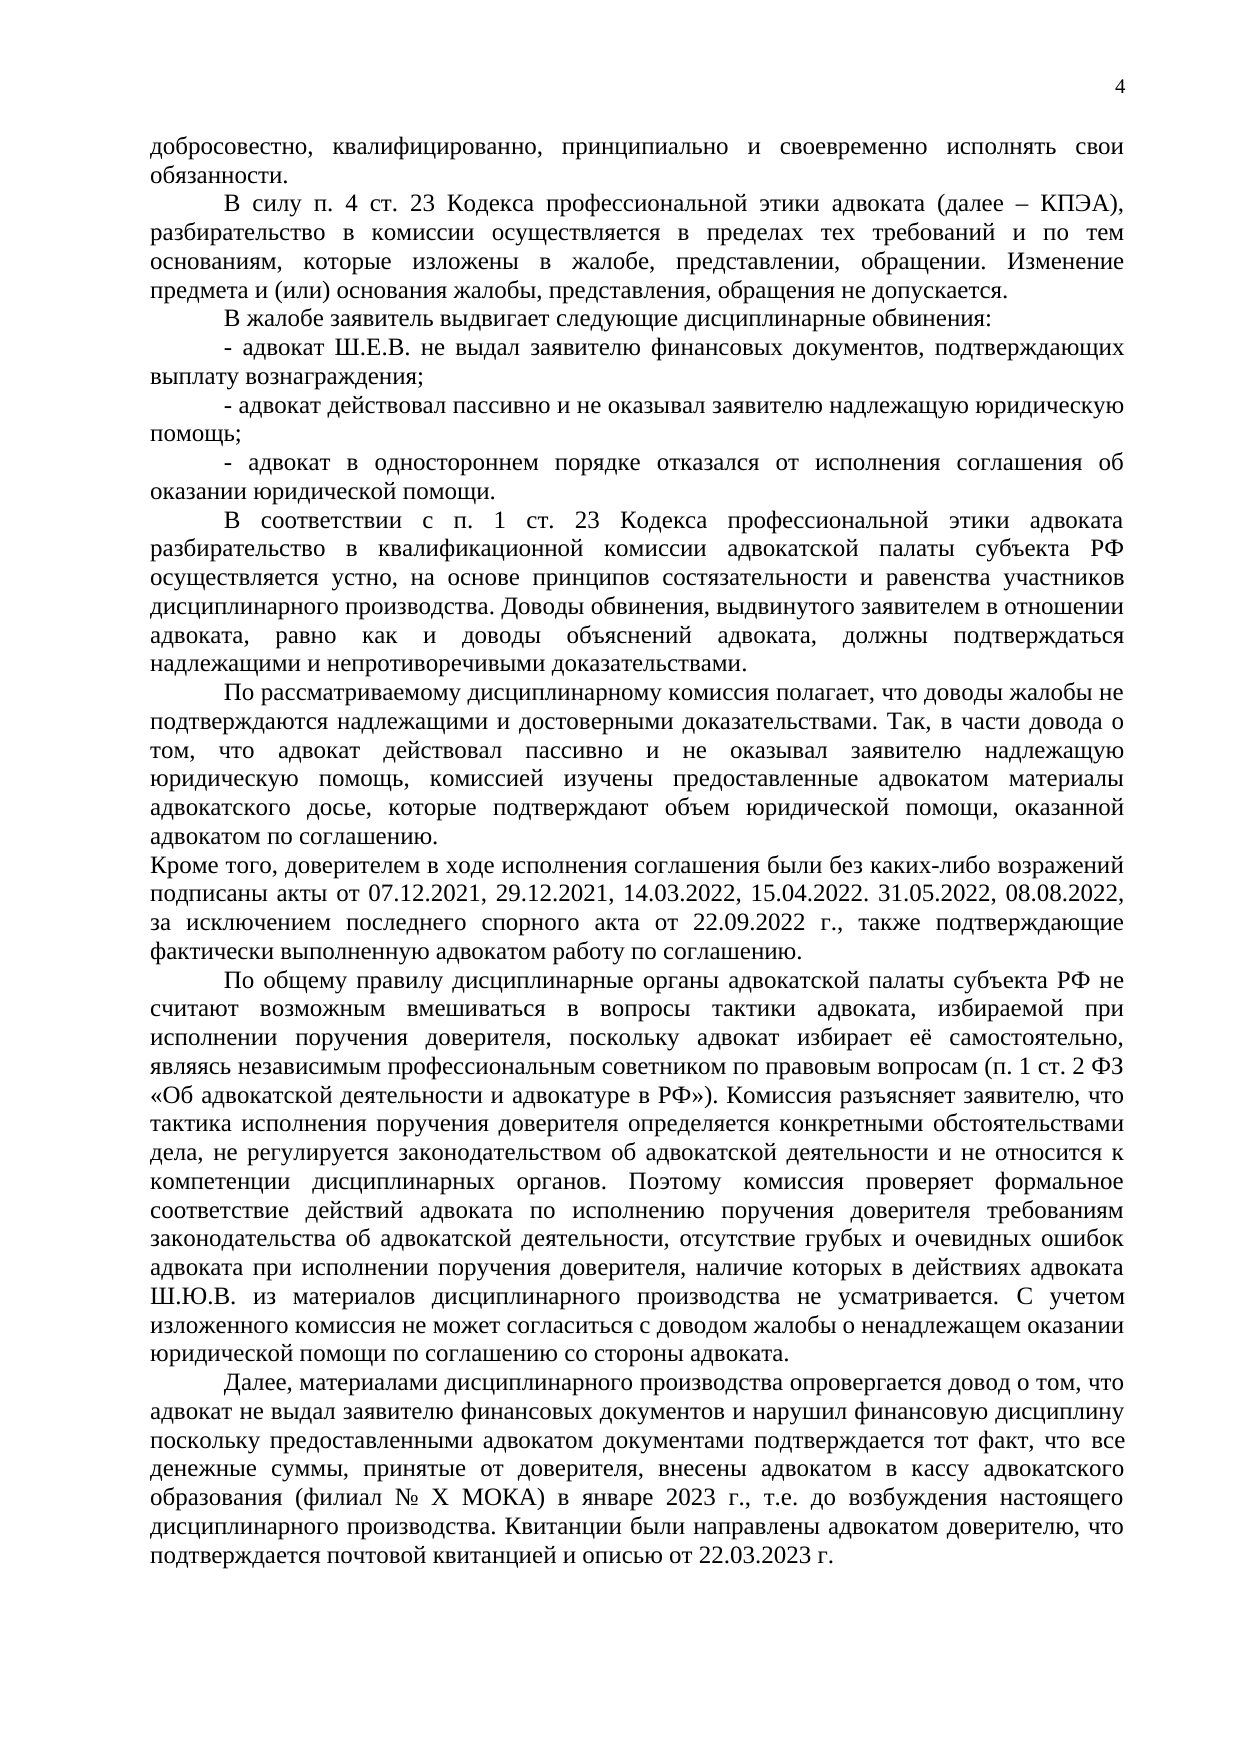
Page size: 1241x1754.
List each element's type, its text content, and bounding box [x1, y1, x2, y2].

text Кроме того, доверителем в ходе исполнения соглашения были без каких-либо возражений подписаны акты от 07.12.2021, 29.12.2021, 14.03.2022, 15.04.2022. 31.05.2022, 08.08.2022, за исключением последнего спорного акта от 22.09.2022 г., также подтверждающие фактически выполненную адвокатом работу по соглашению. [150, 850, 1125, 965]
text В соответствии с п. 1 ст. 23 Кодекса профессиональной этики адвоката разбирательство в квалификационной комиссии адвокатской палаты субъекта РФ осуществляется устно, на основе принципов состязательности и равенства участников дисциплинарного производства. Доводы обвинения, выдвинутого заявителем в отношении адвоката, равно как и доводы объяснений адвоката, должны подтверждаться надлежащими и непротиворечивыми доказательствами. [150, 505, 1125, 677]
text По рассматриваемому дисциплинарному комиссия полагает, что доводы жалобы не подтверждаются надлежащими и достоверными доказательствами. Так, в части довода о том, что адвокат действовал пассивно и не оказывал заявителю надлежащую юридическую помощь, комиссией изучены предоставленные адвокатом материалы адвокатского досье, которые подтверждают объем юридической помощи, оказанной адвокатом по соглашению. [150, 677, 1125, 850]
text В силу п. 4 ст. 23 Кодекса профессиональной этики адвоката (далее – КПЭА), разбирательство в комиссии осуществляется в пределах тех требований и по тем основаниям, которые изложены в жалобе, представлении, обращении. Изменение предмета и (или) основания жалобы, представления, обращения не допускается. [150, 188, 1125, 303]
text - адвокат действовал пассивно и не оказывал заявителю надлежащую юридическую помощь; [150, 390, 1125, 447]
text В жалобе заявитель выдвигает следующие дисциплинарные обвинения: [150, 303, 1125, 332]
text Далее, материалами дисциплинарного производства опровергается довод о том, что адвокат не выдал заявителю финансовых документов и нарушил финансовую дисциплину поскольку предоставленными адвокатом документами подтверждается тот факт, что все денежные суммы, принятые от доверителя, внесены адвокатом в кассу адвокатского образования (филиал № Х МОКА) в январе 2023 г., т.е. до возбуждения настоящего дисциплинарного производства. Квитанции были направлены адвокатом доверителю, что подтверждается почтовой квитанцией и описью от 22.03.2023 г. [150, 1367, 1125, 1568]
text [150, 131, 1125, 188]
text - адвокат Ш.Е.В. не выдал заявителю финансовых документов, подтверждающих выплату вознаграждения; [150, 332, 1125, 390]
text По общему правилу дисциплинарные органы адвокатской палаты субъекта РФ не считают возможным вмешиваться в вопросы тактики адвоката, избираемой при исполнении поручения доверителя, поскольку адвокат избирает её самостоятельно, являясь независимым профессиональным советником по правовым вопросам (п. 1 ст. 2 ФЗ «Об адвокатской деятельности и адвокатуре в РФ»). Комиссия разъясняет заявителю, что тактика исполнения поручения доверителя определяется конкретными обстоятельствами дела, не регулируется законодательством об адвокатской деятельности и не относится к компетенции дисциплинарных органов. Поэтому комиссия проверяет формальное соответствие действий адвоката по исполнению поручения доверителя требованиям законодательства об адвокатской деятельности, отсутствие грубых и очевидных ошибок адвоката при исполнении поручения доверителя, наличие которых в действиях адвоката Ш.Ю.В. из материалов дисциплинарного производства не усматривается. С учетом изложенного комиссия не может согласиться с доводом жалобы о ненадлежащем оказании юридической помощи по соглашению со стороны адвоката. [150, 965, 1125, 1367]
text - адвокат в одностороннем порядке отказался от исполнения соглашения об оказании юридической помощи. [150, 447, 1125, 505]
